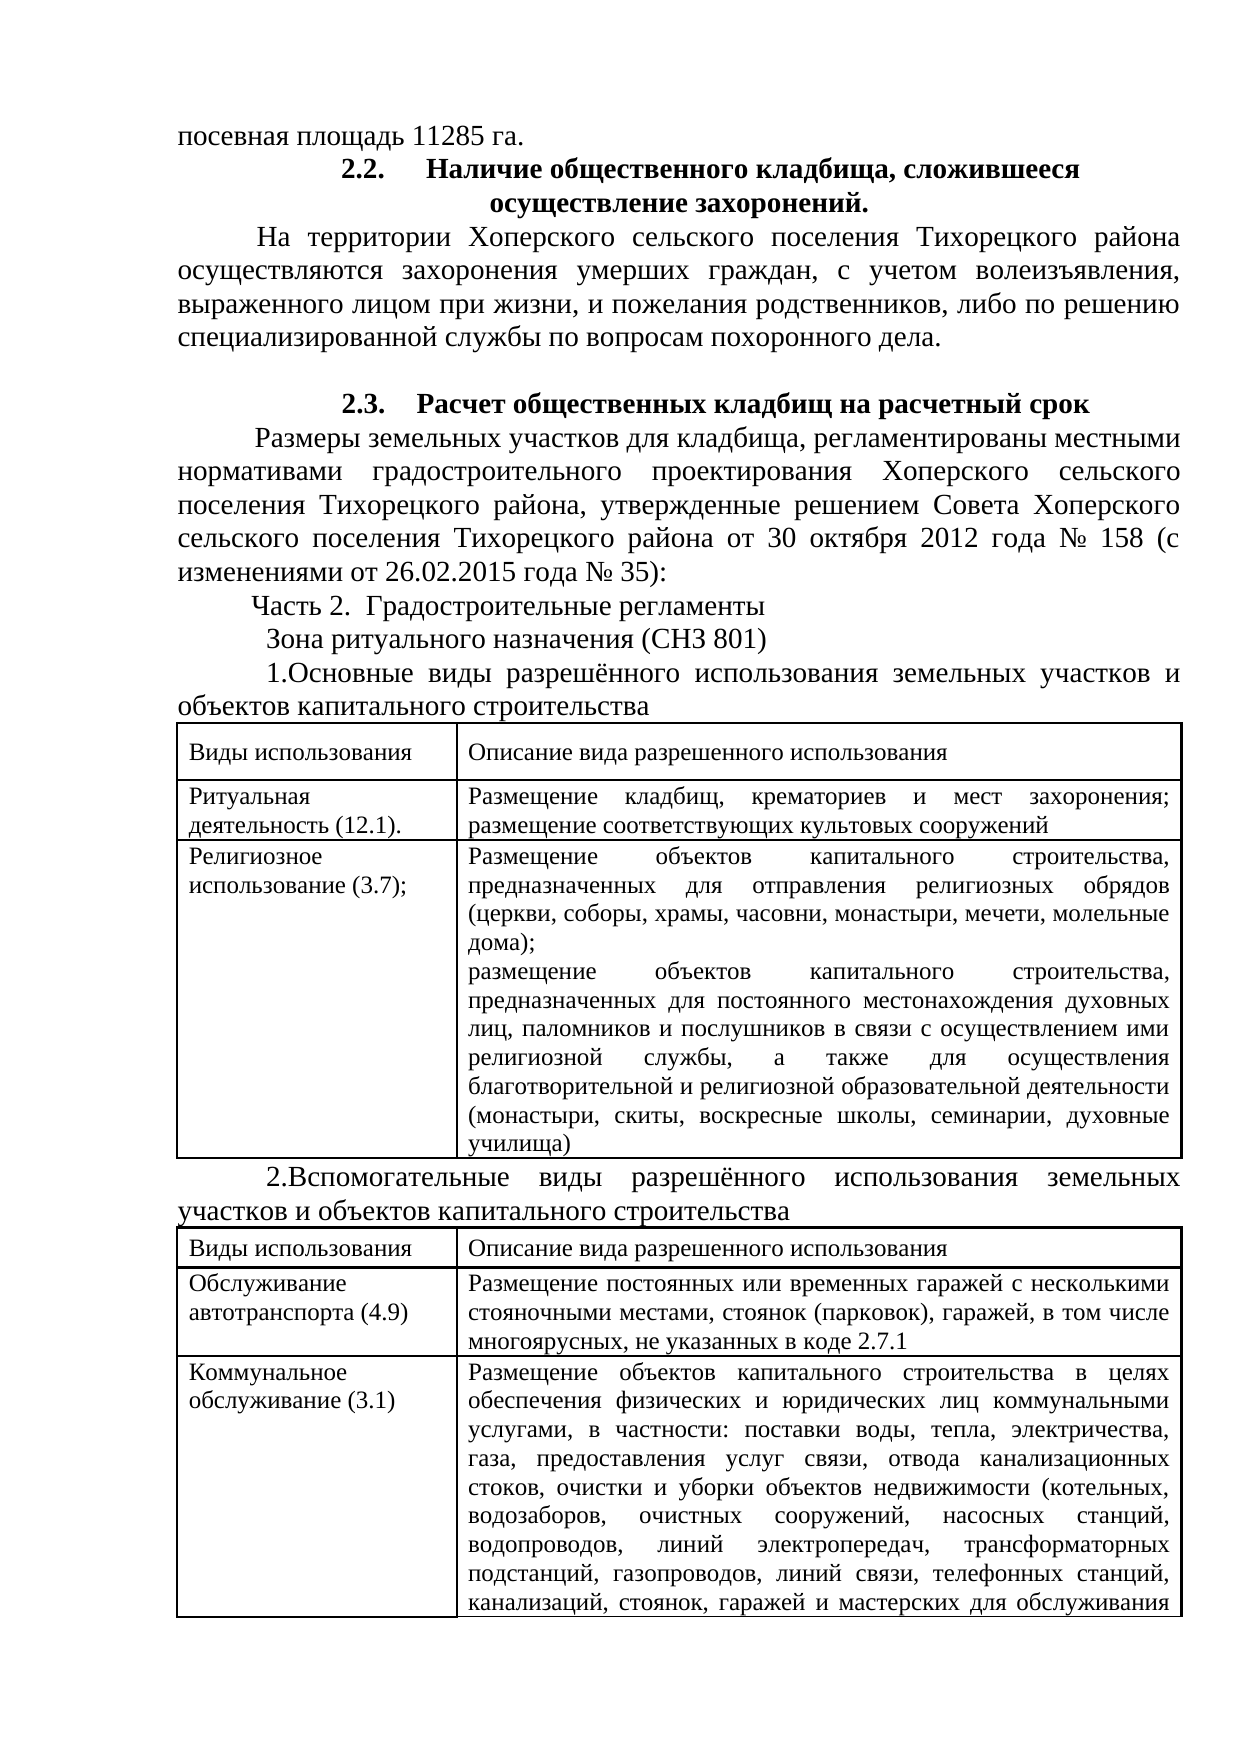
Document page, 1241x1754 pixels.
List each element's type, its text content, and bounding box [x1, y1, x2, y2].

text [177, 118, 1181, 152]
table_header Виды использования [178, 724, 456, 779]
text Зона ритуального назначения (СНЗ 801) [177, 621, 1181, 655]
list Наличие общественного кладбища, сложившееся осуществление захоронений. [177, 152, 1181, 219]
table_header Виды использования [178, 1229, 456, 1266]
table_cell Размещение кладбищ, крематориев и мест захоронения; размещение соответствующих культовых сооружений [458, 781, 1180, 839]
table_cell Размещение объектов капитального строительства, предназначенных для отправления религиозных обрядов (церкви, соборы, храмы, часовни, монастыри, мечети, молельные дома); размещение объектов капитального строительства, предназначенных для постоянного местонахождения духовных лиц, паломников и послушников в связи с осуществлением ими религиозной службы, а также для осуществления благотворительной и религиозной образовательной деятельности (монастыри, скиты, воскресные школы, семинарии, духовные училища) [458, 841, 1180, 1157]
text Часть 2. Градостроительные регламенты [177, 588, 1181, 621]
text На территории Хоперского сельского поселения Тихорецкого района осуществляются захоронения умерших граждан, с учетом волеизъявления, выраженного лицом при жизни, и пожелания родственников, либо по решению специализированной службы по вопросам похоронного дела. [177, 219, 1181, 353]
table_header Описание вида разрешенного использования [458, 1229, 1180, 1266]
list Расчет общественных кладбищ на расчетный срок [250, 386, 1181, 420]
table_cell Обслуживание автотранспорта (4.9) [178, 1269, 456, 1355]
table_cell Ритуальная деятельность (12.1). [178, 781, 456, 839]
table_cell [458, 1357, 1180, 1616]
table_cell Религиозное использование (3.7); [178, 841, 456, 1157]
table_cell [178, 1357, 456, 1616]
text Размеры земельных участков для кладбища, регламентированы местными нормативами градостроительного проектирования Хоперского сельского поселения Тихорецкого района, утвержденные решением Совета Хоперского сельского поселения Тихорецкого района от 30 октября 2012 года № 158 (с изменениями от 26.02.2015 года № 35): [177, 420, 1181, 588]
text 1.Основные виды разрешённого использования земельных участков и объектов капитального строительства [177, 655, 1181, 722]
text 2.Вспомогательные виды разрешённого использования земельных участков и объектов капитального строительства [177, 1159, 1181, 1226]
table_header Описание вида разрешенного использования [458, 724, 1180, 779]
